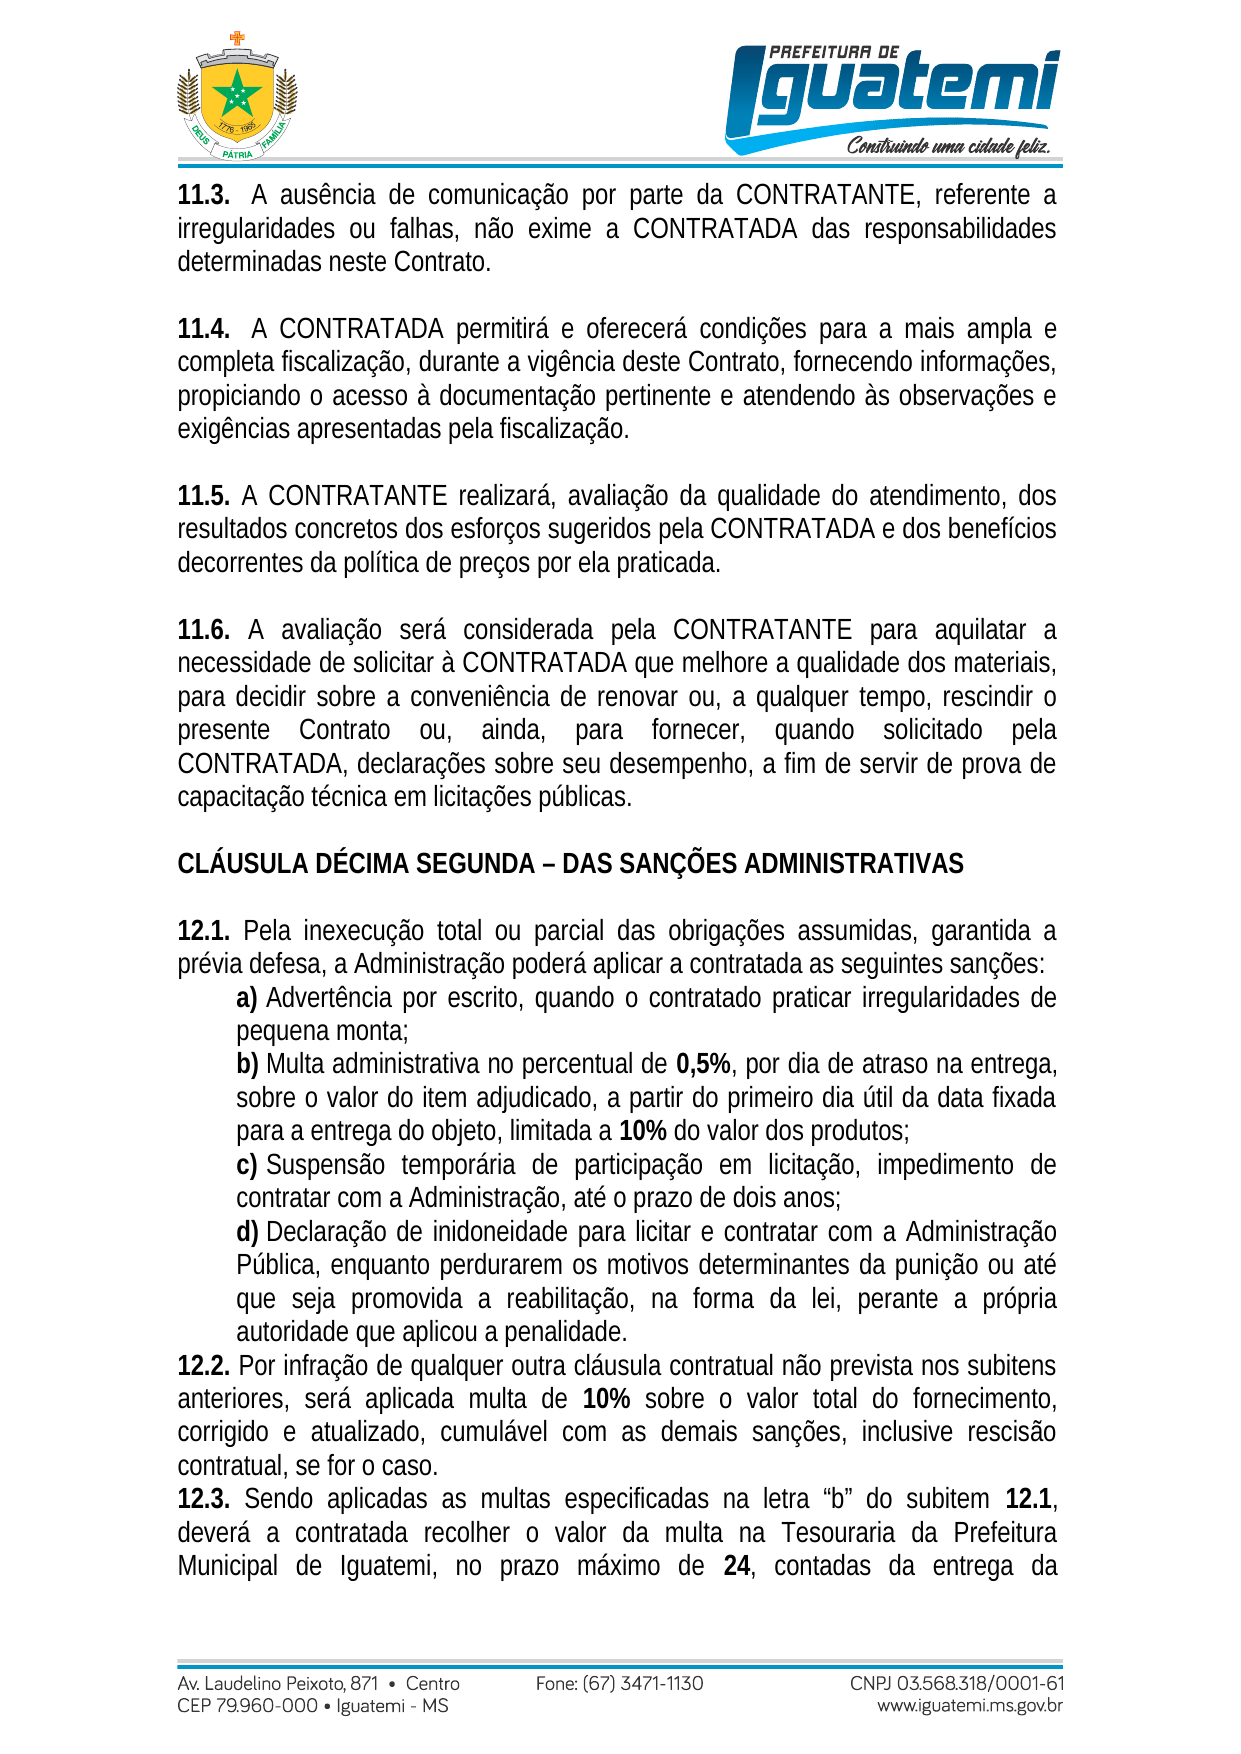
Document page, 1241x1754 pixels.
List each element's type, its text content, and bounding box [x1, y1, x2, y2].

text 11.6. A avaliação será considerada pela CONTRATANTE para aquilatar a necessidade de solicitar à CONTRATADA que melhore a qualidade dos materiais, para decidir sobre a conveniência de renovar ou, a qualquer tempo, rescindir o presente Contrato ou, ainda, para fornecer, quando solicitado pela CONTRATADA, declarações sobre seu desempenho, a fim de servir de prova de capacitação técnica em licitações públicas. [177, 612, 1058, 813]
subtitle CLÁUSULA DÉCIMA SEGUNDA – DAS SANÇÕES ADMINISTRATIVAS [177, 846, 1058, 879]
text d) Declaração de inidoneidade para licitar e contratar com a Administração Pública, enquanto perdurarem os motivos determinantes da punição ou até que seja promovida a reabilitação, na forma da lei, perante a própria autoridade que aplicou a penalidade. [236, 1214, 1058, 1348]
text 11.5. A CONTRATANTE realizará, avaliação da qualidade do atendimento, dos resultados concretos dos esforços sugeridos pela CONTRATADA e dos benefícios decorrentes da política de preços por ela praticada. [177, 478, 1058, 578]
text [177, 1481, 1058, 1582]
text 11.4. A CONTRATADA permitirá e oferecerá condições para a mais ampla e completa fiscalização, durante a vigência deste Contrato, fornecendo informações, propiciando o acesso à documentação pertinente e atendendo às observações e exigências apresentadas pela fiscalização. [177, 311, 1058, 445]
text 11.3. A ausência de comunicação por parte da CONTRATANTE, referente a irregularidades ou falhas, não exime a CONTRATADA das responsabilidades determinadas neste Contrato. [177, 177, 1058, 278]
text 12.1. Pela inexecução total ou parcial das obrigações assumidas, garantida a prévia defesa, a Administração poderá aplicar a contratada as seguintes sanções: [177, 913, 1058, 980]
list Advertência por escrito, quando o contratado praticar irregularidades de pequena monta; [236, 980, 1058, 1047]
list Multa administrativa no percentual de 0,5%, por dia de atraso na entrega, sobre o valor do item adjudicado, a partir do primeiro dia útil da data fixada para a entrega do objeto, limitada a 10% do valor dos produtos; [236, 1047, 1058, 1147]
text 12.2. Por infração de qualquer outra cláusula contratual não prevista nos subitens anteriores, será aplicada multa de 10% sobre o valor total do fornecimento, corrigido e atualizado, cumulável com as demais sanções, inclusive rescisão contratual, se for o caso. [177, 1348, 1058, 1481]
list Suspensão temporária de participação em licitação, impedimento de contratar com a Administração, até o prazo de dois anos; [236, 1147, 1058, 1214]
